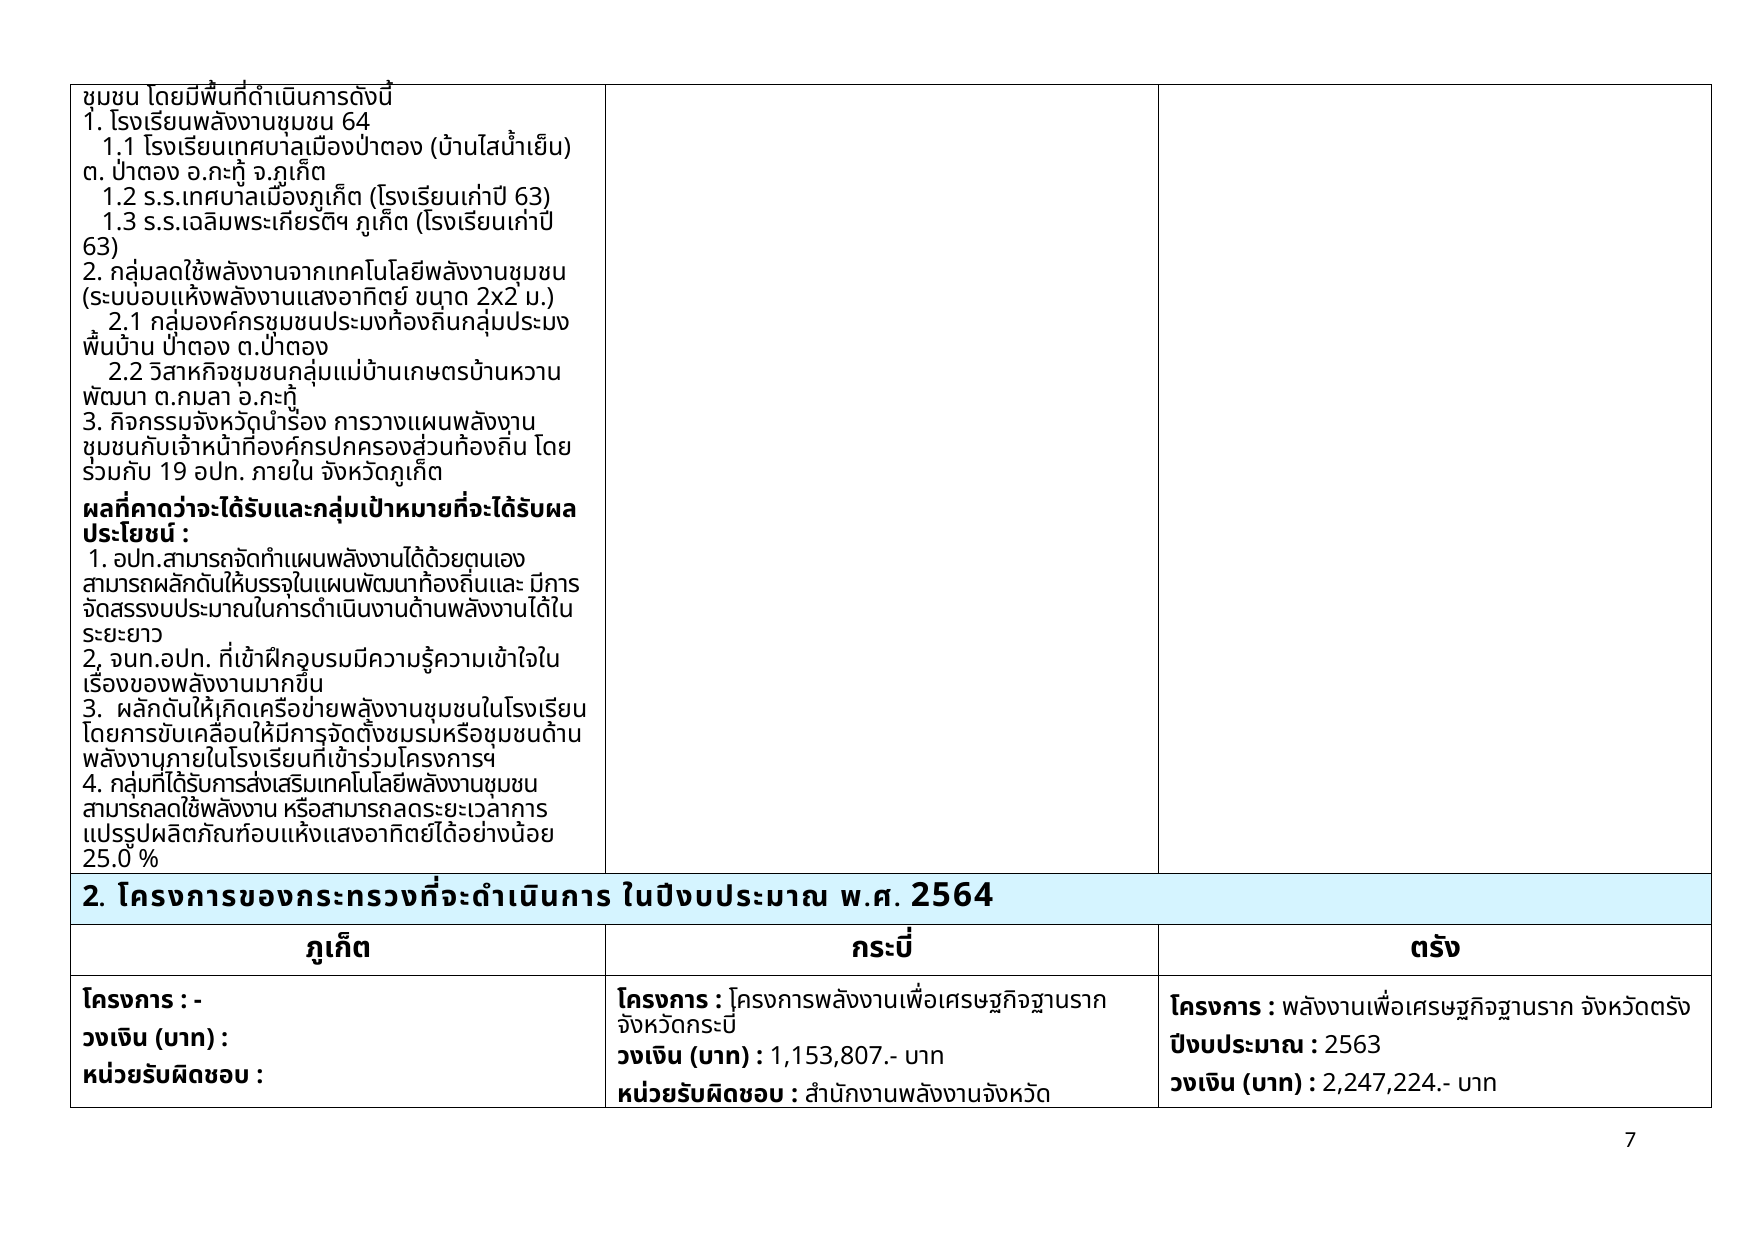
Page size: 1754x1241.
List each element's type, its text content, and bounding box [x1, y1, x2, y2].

table_cell ตรัง [1159, 925, 1711, 975]
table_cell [1159, 976, 1711, 1107]
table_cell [71, 85, 605, 873]
table_cell ภูเก็ต [71, 925, 605, 975]
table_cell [1159, 85, 1711, 873]
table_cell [606, 85, 1158, 873]
table_cell 2. โครงการของกระทรวงที่จะดำเนินการ ในปีงบประมาณ พ.ศ. 2564 [71, 874, 1711, 924]
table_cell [71, 976, 605, 1107]
table_cell กระบี่ [606, 925, 1158, 975]
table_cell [606, 976, 1158, 1107]
